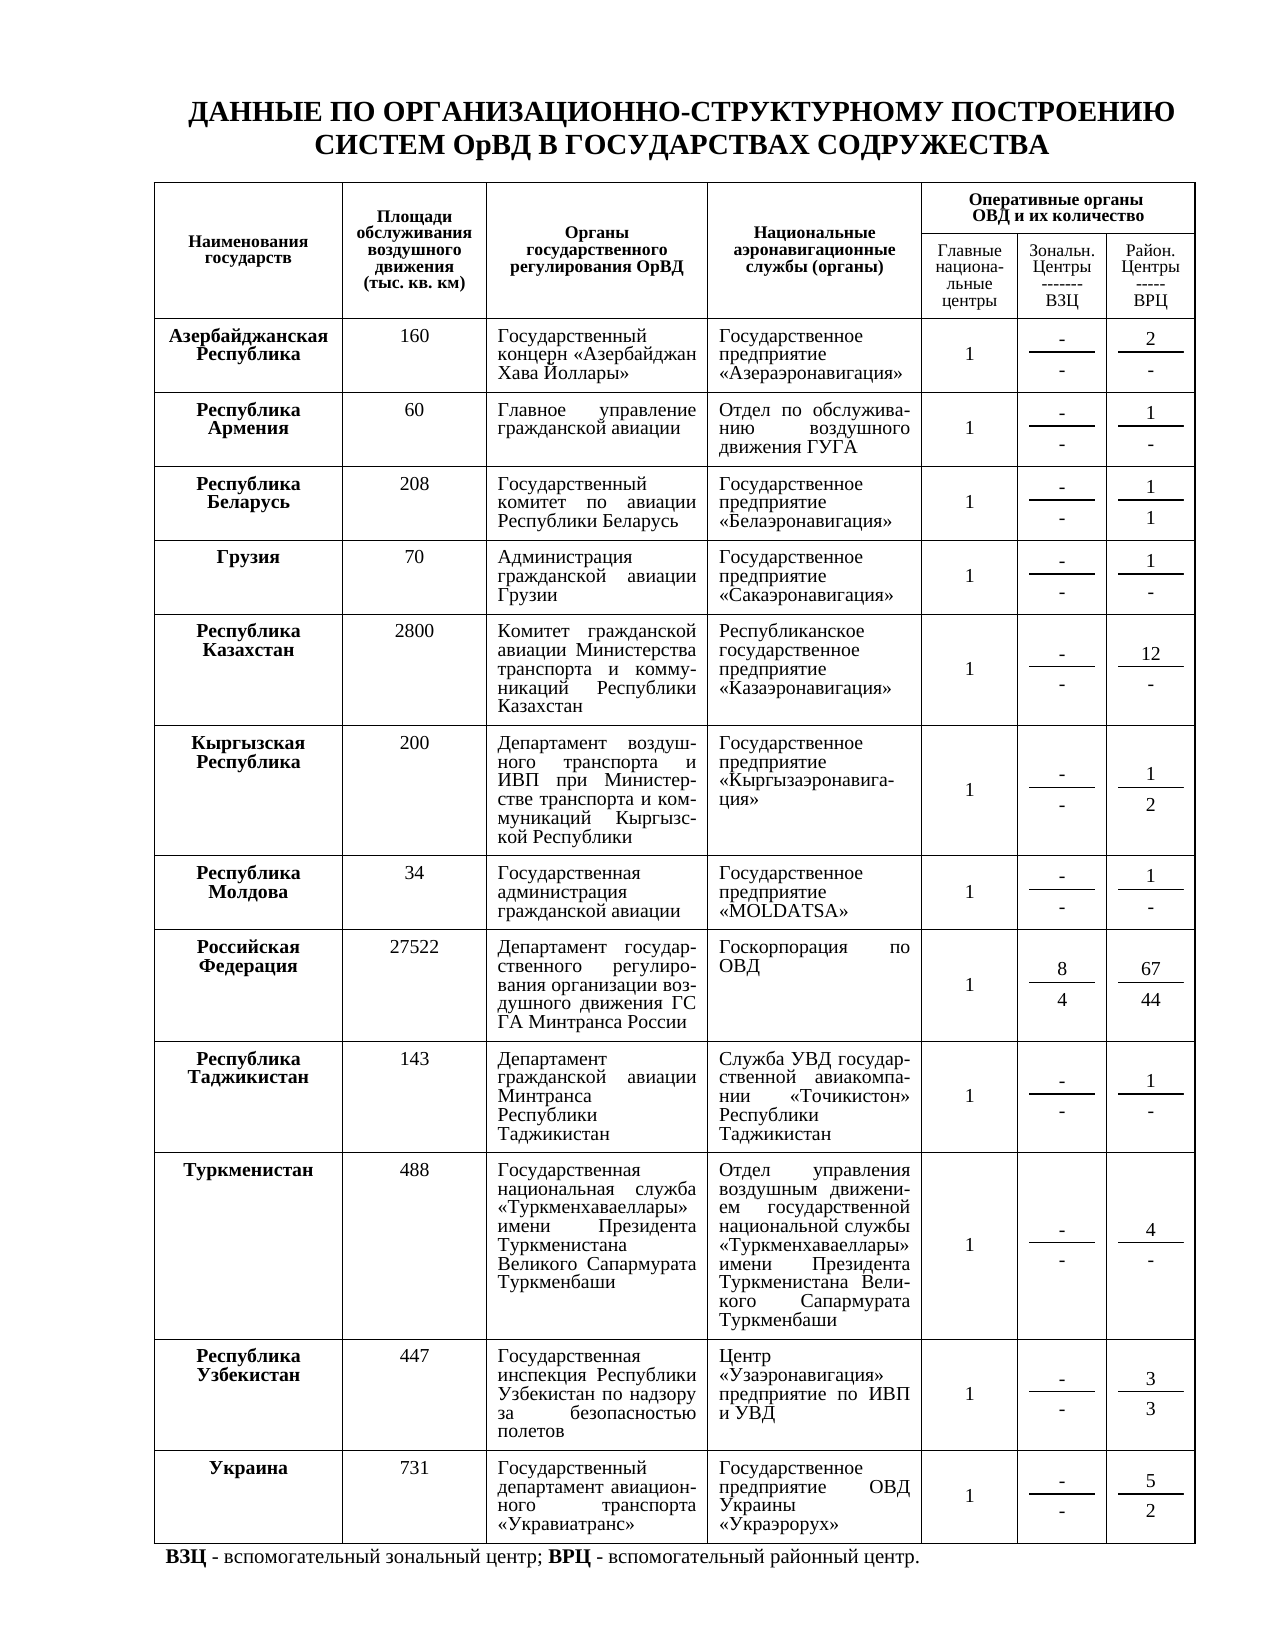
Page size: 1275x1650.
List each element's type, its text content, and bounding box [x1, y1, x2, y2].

table_cell Отдел по обслуживанию воздушного движения ГУГА [708, 393, 921, 466]
table_cell - - [1018, 319, 1106, 392]
table_cell Украина [155, 1451, 342, 1543]
table_cell 1 [922, 615, 1017, 725]
table_cell Отдел управления воздушным движением государственной национальной службы «Туркменхаваеллары» имени Президента Туркменистана Великого Сапармурата Туркменбаши [708, 1153, 921, 1338]
table_cell Азербайджанская Республика [155, 319, 342, 392]
table_cell - - [1018, 726, 1106, 855]
table_cell - - [1018, 856, 1106, 929]
table_cell Государственный концерн «Азербайджан Хава Йоллары» [487, 319, 707, 392]
table_cell 5 2 [1107, 1451, 1194, 1543]
table_cell Республика Казахстан [155, 615, 342, 725]
table_cell 488 [343, 1153, 486, 1338]
table_cell 70 [343, 541, 486, 613]
table_cell 1 [922, 930, 1017, 1041]
table_cell 1 [922, 319, 1017, 392]
table_cell - - [1018, 541, 1106, 613]
table_cell 200 [343, 726, 486, 855]
table_header Наименования государств [155, 183, 342, 318]
table_cell - - [1018, 615, 1106, 725]
table_cell Кыргызская Республика [155, 726, 342, 855]
table_cell Республиканское государственное предприятие «Казаэронавигация» [708, 615, 921, 725]
table_cell Госкорпорация по ОВД [708, 930, 921, 1041]
table_cell 143 [343, 1042, 486, 1152]
table_cell Администрация гражданской авиации Грузии [487, 541, 707, 613]
table_cell - - [1018, 1340, 1106, 1450]
table_cell 12 - [1107, 615, 1194, 725]
text ДАННЫЕ ПО ОРГАНИЗАЦИОННО-СТРУКТУРНОМУ ПОСТРОЕНИЮ СИСТЕМ ОрВД В ГОСУДАРСТВАХ СОДРУЖЕСТВА [165, 94, 1198, 161]
table_cell Туркменистан [155, 1153, 342, 1338]
table_cell 2 - [1107, 319, 1194, 392]
table_cell 3 3 [1107, 1340, 1194, 1450]
table_header Оперативные органы ОВД и их количество [922, 183, 1194, 233]
table_cell Государственный комитет по авиации Республики Беларусь [487, 467, 707, 539]
table_cell 1 - [1107, 1042, 1194, 1152]
table_cell Главное управление гражданской авиации [487, 393, 707, 466]
table_cell Республика Узбекистан [155, 1340, 342, 1450]
table_cell 1 - [1107, 541, 1194, 613]
table_cell Главные национальные центры [922, 234, 1017, 318]
table_cell Служба УВД государственной авиакомпании «Точикистон» Республики Таджикистан [708, 1042, 921, 1152]
table_cell Район. Центры ----- ВРЦ [1107, 234, 1194, 318]
table_cell Республика Армения [155, 393, 342, 466]
table_cell 27522 [343, 930, 486, 1041]
table_cell Департамент воздушного транспорта и ИВП при Министерстве транспорта и коммуникаций Кыргызской Республики [487, 726, 707, 855]
table_cell Государственная инспекция Республики Узбекистан по надзору за безопасностью полетов [487, 1340, 707, 1450]
table_cell 2800 [343, 615, 486, 725]
table_cell 1 [922, 1451, 1017, 1543]
table_cell Центр «Узаэронавигация» предприятие по ИВП и УВД [708, 1340, 921, 1450]
table_cell Республика Молдова [155, 856, 342, 929]
table_cell - - [1018, 393, 1106, 466]
table_cell Департамент гражданской авиации Минтранса Республики Таджикистан [487, 1042, 707, 1152]
table_cell - - [1018, 467, 1106, 539]
table_header Органы государственного регулирования ОрВД [487, 183, 707, 318]
table_cell 1 [922, 1340, 1017, 1450]
table_cell Зональн. Центры ------- ВЗЦ [1018, 234, 1106, 318]
table_cell 1 [922, 1153, 1017, 1338]
table_cell Государственная администрация гражданской авиации [487, 856, 707, 929]
table_cell Республика Беларусь [155, 467, 342, 539]
table_cell - - [1018, 1451, 1106, 1543]
table_cell Государственное предприятие ОВД Украины «Украэрорух» [708, 1451, 921, 1543]
table_cell 4 - [1107, 1153, 1194, 1338]
table_cell Республика Таджикистан [155, 1042, 342, 1152]
table_cell 1 [922, 393, 1017, 466]
table_cell 1 [922, 726, 1017, 855]
table_cell Государственный департамент авиационного транспорта «Укравиатранс» [487, 1451, 707, 1543]
table_header Площади обслуживания воздушного движения (тыс. кв. км) [343, 183, 486, 318]
table_cell Грузия [155, 541, 342, 613]
table_cell 34 [343, 856, 486, 929]
table_cell - - [1018, 1153, 1106, 1338]
table_cell 1 - [1107, 393, 1194, 466]
table_cell 1 [922, 856, 1017, 929]
table_cell 60 [343, 393, 486, 466]
table_cell 1 [922, 467, 1017, 539]
text ВЗЦ - вспомогательный зональный центр; ВРЦ - вспомогательный районный центр. [165, 1544, 1275, 1568]
table_cell Государственная национальная служба «Туркменхаваеллары» имени Президента Туркменистана Великого Сапармурата Туркменбаши [487, 1153, 707, 1338]
table_cell Российская Федерация [155, 930, 342, 1041]
table_cell Комитет гражданской авиации Министерства транспорта и коммуникаций Республики Казахстан [487, 615, 707, 725]
table_cell 67 44 [1107, 930, 1194, 1041]
table_cell Государственное предприятие «Белаэронавигация» [708, 467, 921, 539]
table_cell 731 [343, 1451, 486, 1543]
table_cell 1 [922, 1042, 1017, 1152]
table_cell Государственное предприятие «Азераэронавигация» [708, 319, 921, 392]
table_cell Департамент государственного регулирования организации воздушного движения ГС ГА Минтранса России [487, 930, 707, 1041]
table_cell Государственное предприятие «MOLDATSA» [708, 856, 921, 929]
table_cell Государственное предприятие «Кыргызаэронавигация» [708, 726, 921, 855]
table_cell 1 1 [1107, 467, 1194, 539]
table_cell 1 - [1107, 856, 1194, 929]
table_cell 8 4 [1018, 930, 1106, 1041]
table_cell 1 2 [1107, 726, 1194, 855]
table_cell 160 [343, 319, 486, 392]
table_cell 208 [343, 467, 486, 539]
table_header Национальные аэронавигационные службы (органы) [708, 183, 921, 318]
table_cell 1 [922, 541, 1017, 613]
table_cell 447 [343, 1340, 486, 1450]
table_cell - - [1018, 1042, 1106, 1152]
table_cell Государственное предприятие «Сакаэронавигация» [708, 541, 921, 613]
